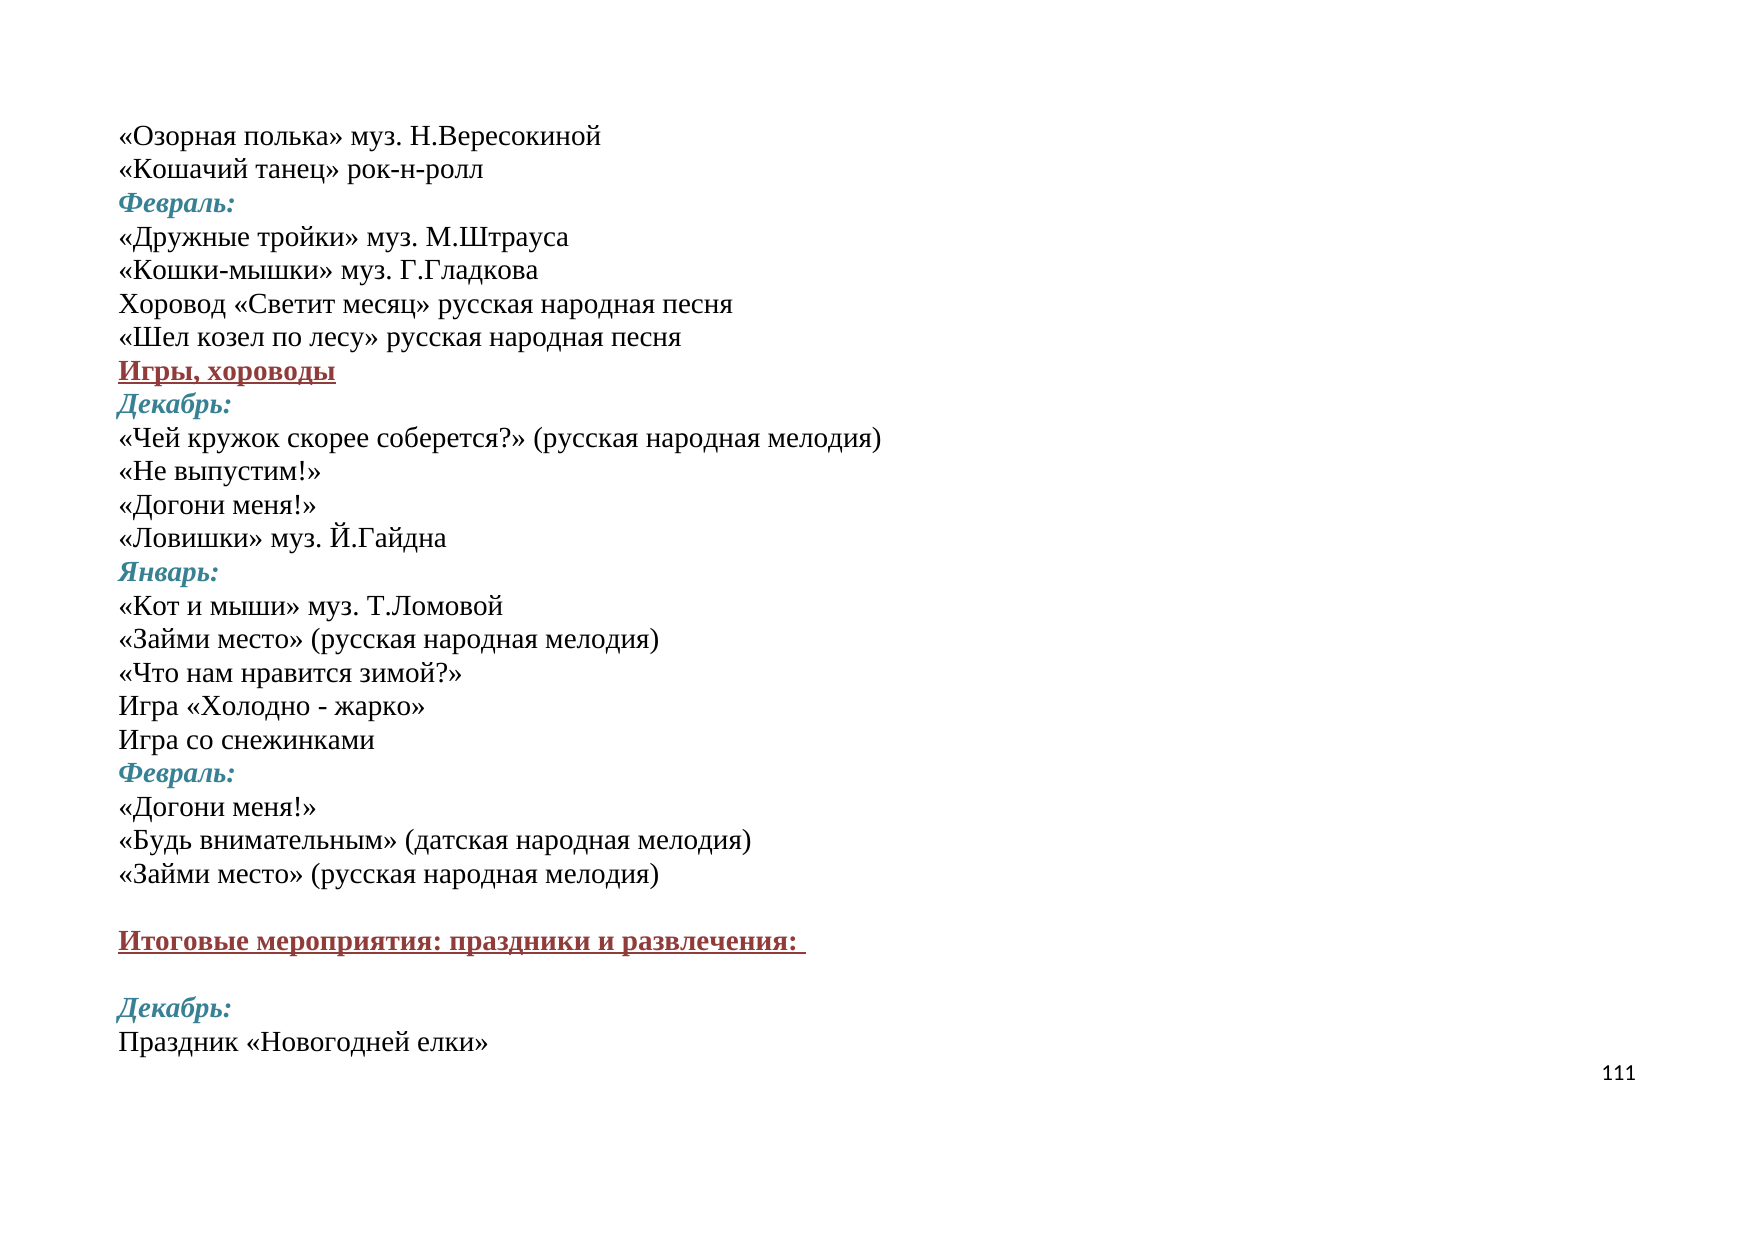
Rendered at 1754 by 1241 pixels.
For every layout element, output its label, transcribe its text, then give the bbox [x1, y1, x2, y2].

text «Озорная полька» муз. Н.Вересокиной [118, 118, 1636, 152]
text Январь: [118, 554, 1636, 588]
text Праздник «Новогодней елки» [118, 1024, 1636, 1057]
text Игра «Холодно - жарко» [118, 688, 1636, 722]
text «Займи место» (русская народная мелодия) [118, 621, 1636, 655]
text Февраль: [118, 755, 1636, 789]
text «Догони меня!» [118, 789, 1636, 822]
text Игра со снежинками [118, 722, 1636, 755]
text «Ловишки» муз. Й.Гайдна [118, 521, 1636, 554]
text Игры, хороводы [118, 353, 1636, 386]
text «Займи место» (русская народная мелодия) [118, 856, 1636, 889]
text Итоговые мероприятия: праздники и развлечения: [118, 923, 1636, 957]
text «Дружные тройки» муз. М.Штрауса [118, 219, 1636, 252]
text Декабрь: [118, 386, 1636, 420]
text Декабрь: [118, 990, 1636, 1024]
text Хоровод «Светит месяц» русская народная песня [118, 286, 1636, 319]
text Февраль: [118, 185, 1636, 219]
text «Не выпустим!» [118, 453, 1636, 487]
text «Будь внимательным» (датская народная мелодия) [118, 822, 1636, 856]
text «Что нам нравится зимой?» [118, 655, 1636, 688]
text «Догони меня!» [118, 487, 1636, 521]
text «Чей кружок скорее соберется?» (русская народная мелодия) [118, 420, 1636, 453]
text «Кошки-мышки» муз. Г.Гладкова [118, 252, 1636, 286]
text «Кот и мыши» муз. Т.Ломовой [118, 588, 1636, 621]
text «Шел козел по лесу» русская народная песня [118, 319, 1636, 353]
text «Кошачий танец» рок-н-ролл [118, 152, 1636, 185]
